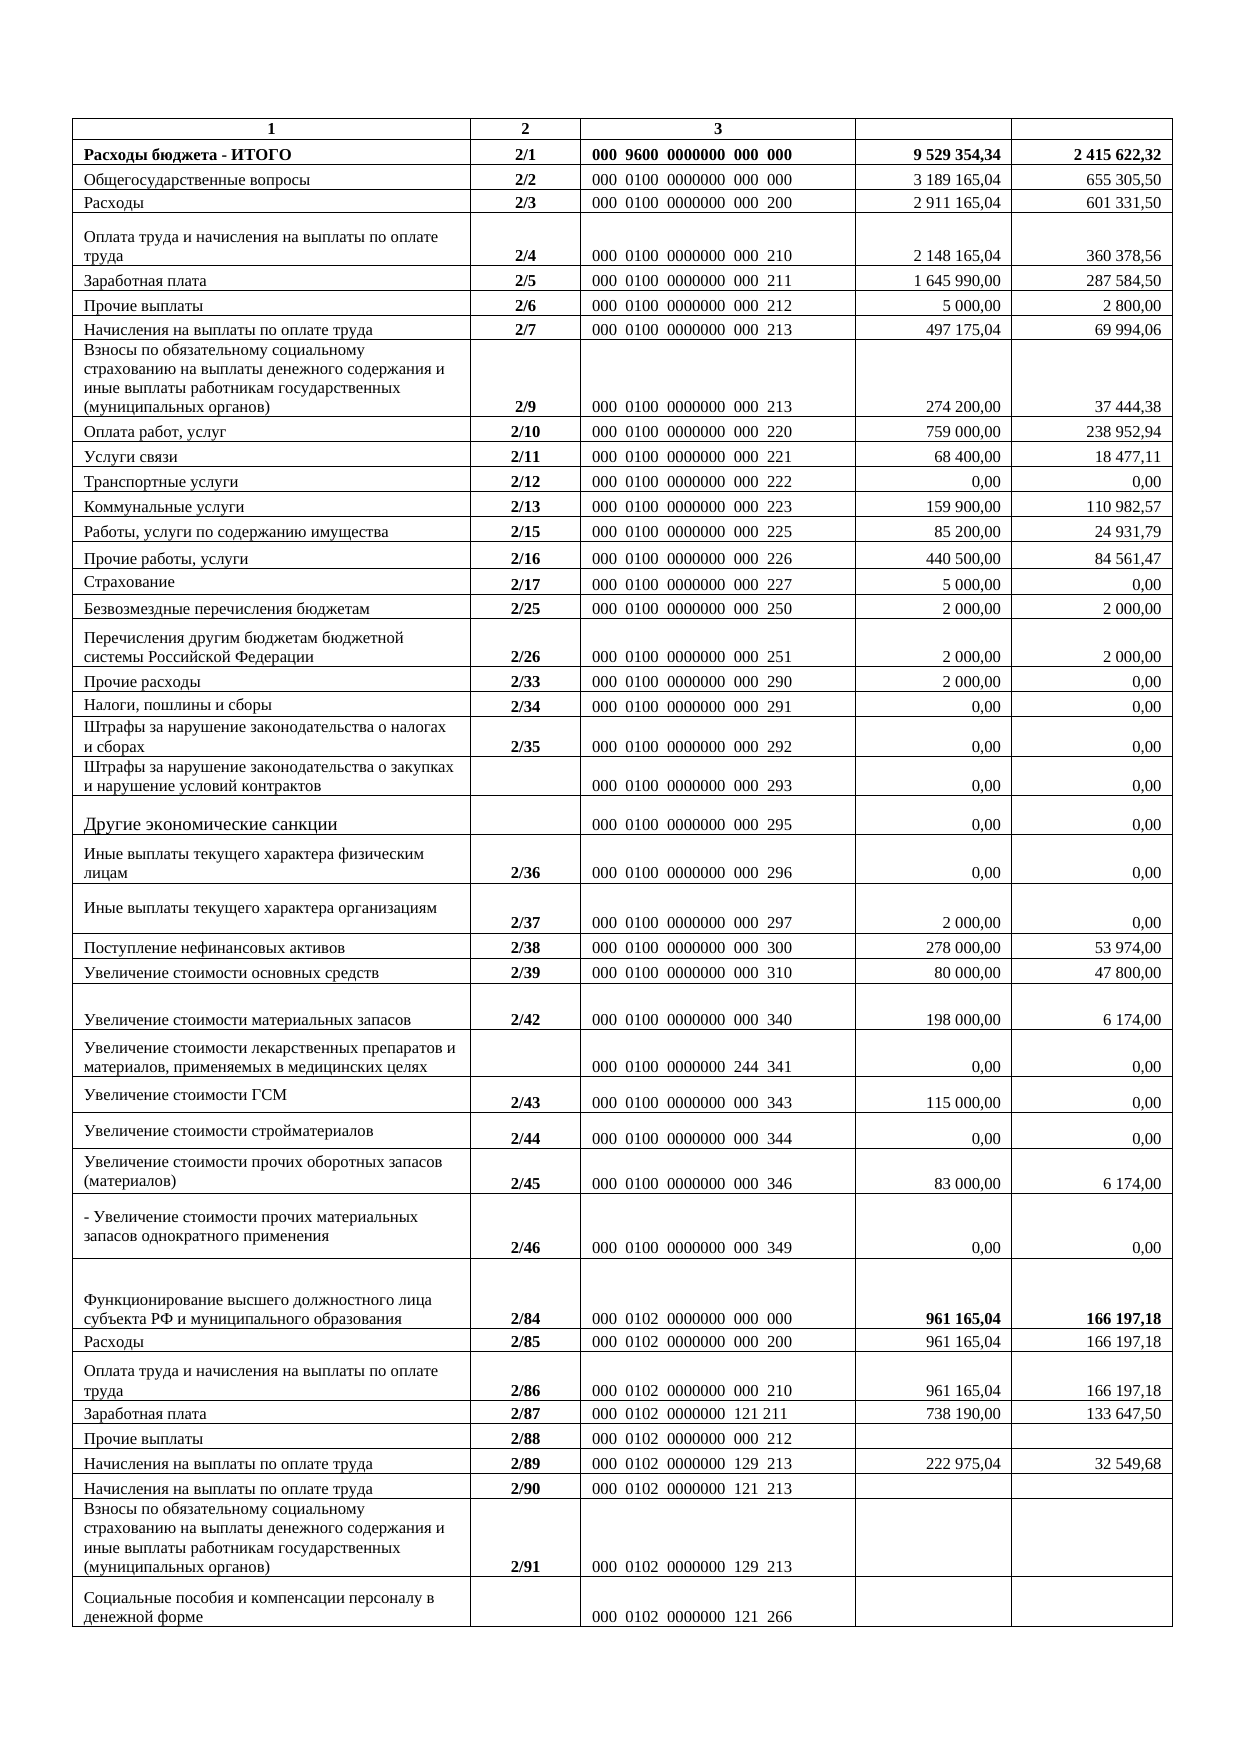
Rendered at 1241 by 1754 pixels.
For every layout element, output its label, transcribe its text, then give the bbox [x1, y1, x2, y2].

table_cell 961 165,04 [856, 1352, 1011, 1399]
table_cell Заработная плата [73, 266, 470, 290]
table_cell 000 0102 0000000 000 200 [581, 1329, 855, 1351]
table_cell Начисления на выплаты по оплате труда [73, 1449, 470, 1473]
table_cell 000 0100 0000000 000 346 [581, 1149, 855, 1193]
table_cell 2/37 [471, 884, 580, 932]
table_cell 0,00 [1012, 884, 1172, 932]
table_cell 110 982,57 [1012, 492, 1172, 516]
table_cell Налоги, пошлины и сборы [73, 692, 470, 716]
table_cell 0,00 [856, 692, 1011, 716]
table_cell 0,00 [1012, 667, 1172, 691]
table_cell Штрафы за нарушение законодательства о закупках и нарушение условий контрактов [73, 757, 470, 795]
table_cell 2/90 [471, 1474, 580, 1498]
table_cell 85 200,00 [856, 517, 1011, 541]
table_cell [1012, 1499, 1172, 1576]
table_cell 69 994,06 [1012, 316, 1172, 338]
table_cell Иные выплаты текущего характера физическим лицам [73, 835, 470, 882]
table_cell 0,00 [1012, 796, 1172, 834]
table_cell 440 500,00 [856, 542, 1011, 568]
table_cell 83 000,00 [856, 1149, 1011, 1193]
table_cell Увеличение стоимости стройматериалов [73, 1113, 470, 1148]
table_cell 2 148 165,04 [856, 213, 1011, 265]
table_cell 2 000,00 [1012, 619, 1172, 666]
table_cell - Увеличение стоимости прочих материальных запасов однократного применения [73, 1194, 470, 1257]
table_cell 000 0100 0000000 000 295 [581, 796, 855, 834]
table_cell 2/43 [471, 1077, 580, 1112]
table_cell [856, 1577, 1011, 1626]
table_cell 0,00 [856, 717, 1011, 756]
table_cell [856, 1499, 1011, 1576]
table_cell 000 0102 0000000 129 213 [581, 1499, 855, 1576]
table_cell Прочие работы, услуги [73, 542, 470, 568]
table_cell 0,00 [856, 757, 1011, 795]
table_cell 2/39 [471, 959, 580, 982]
table_cell 000 0100 0000000 000 211 [581, 266, 855, 290]
table_cell 2/4 [471, 213, 580, 265]
table_cell Увеличение стоимости прочих оборотных запасов (материалов) [73, 1149, 470, 1193]
table_cell Перечисления другим бюджетам бюджетной системы Российской Федерации [73, 619, 470, 666]
table_cell 2/84 [471, 1259, 580, 1328]
table_cell 0,00 [1012, 1077, 1172, 1112]
table_cell Иные выплаты текущего характера организациям [73, 884, 470, 932]
table_cell 159 900,00 [856, 492, 1011, 516]
table_cell 2 000,00 [1012, 595, 1172, 618]
table_cell 0,00 [856, 1030, 1011, 1076]
table_cell 2/87 [471, 1401, 580, 1423]
table_cell 000 0100 0000000 000 293 [581, 757, 855, 795]
table_cell 1 645 990,00 [856, 266, 1011, 290]
table_cell [471, 796, 580, 834]
table_cell 738 190,00 [856, 1401, 1011, 1423]
table_cell 000 0100 0000000 000 349 [581, 1194, 855, 1257]
table_cell Начисления на выплаты по оплате труда [73, 316, 470, 338]
table_cell 2/35 [471, 717, 580, 756]
table_cell 2/91 [471, 1499, 580, 1576]
table_cell Прочие выплаты [73, 291, 470, 315]
table_cell 24 931,79 [1012, 517, 1172, 541]
table_cell 0,00 [1012, 717, 1172, 756]
table_cell 2 800,00 [1012, 291, 1172, 315]
table_cell 2/2 [471, 165, 580, 188]
table_cell 000 0100 0000000 000 251 [581, 619, 855, 666]
table_cell [471, 757, 580, 795]
table_cell 1 [73, 119, 470, 138]
table_cell 000 0100 0000000 000 344 [581, 1113, 855, 1148]
table_cell Увеличение стоимости материальных запасов [73, 984, 470, 1029]
table_cell 2/17 [471, 569, 580, 594]
table_cell 2/13 [471, 492, 580, 516]
table_cell Взносы по обязательному социальному страхованию на выплаты денежного содержания и иные выплаты работникам государственных (муниципальных органов) [73, 340, 470, 416]
table_cell 2/44 [471, 1113, 580, 1148]
table_cell 000 0100 0000000 000 225 [581, 517, 855, 541]
table_cell 000 0102 0000000 129 213 [581, 1449, 855, 1473]
table_cell 3 [581, 119, 855, 138]
table_cell 000 0100 0000000 000 250 [581, 595, 855, 618]
table_cell Прочие расходы [73, 667, 470, 691]
table_cell 287 584,50 [1012, 266, 1172, 290]
table_cell 000 0100 0000000 000 223 [581, 492, 855, 516]
table_cell 000 0100 0000000 000 222 [581, 467, 855, 491]
table_cell 000 0102 0000000 121 211 [581, 1401, 855, 1423]
table_cell 000 0102 0000000 121 266 [581, 1577, 855, 1626]
table_cell 000 0100 0000000 000 210 [581, 213, 855, 265]
table_cell 238 952,94 [1012, 417, 1172, 441]
table_cell 2 000,00 [856, 595, 1011, 618]
table_cell 000 0100 0000000 000 296 [581, 835, 855, 882]
table_cell 000 0100 0000000 000 212 [581, 291, 855, 315]
table_cell 2/38 [471, 934, 580, 957]
table_cell 2/26 [471, 619, 580, 666]
table_cell 2/46 [471, 1194, 580, 1257]
table_cell Другие экономические санкции [73, 796, 470, 834]
table_cell 000 0100 0000000 000 297 [581, 884, 855, 932]
table_cell 2 [471, 119, 580, 138]
table_cell [471, 1577, 580, 1626]
table_cell 133 647,50 [1012, 1401, 1172, 1423]
table_cell 2/89 [471, 1449, 580, 1473]
table_cell 222 975,04 [856, 1449, 1011, 1473]
table_cell 5 000,00 [856, 569, 1011, 594]
table_cell 000 0100 0000000 000 292 [581, 717, 855, 756]
table_cell [1012, 119, 1172, 138]
table_cell 5 000,00 [856, 291, 1011, 315]
table_cell 2/3 [471, 190, 580, 212]
table_cell [1012, 1577, 1172, 1626]
table_cell 68 400,00 [856, 442, 1011, 466]
table_cell 000 0100 0000000 000 227 [581, 569, 855, 594]
table_cell Услуги связи [73, 442, 470, 466]
table_cell Расходы бюджета - ИТОГО [73, 140, 470, 163]
table_cell 0,00 [856, 1113, 1011, 1148]
table_cell Социальные пособия и компенсации персоналу в денежной форме [73, 1577, 470, 1626]
table_cell 166 197,18 [1012, 1259, 1172, 1328]
table_cell 000 0100 0000000 000 291 [581, 692, 855, 716]
table_cell 2/25 [471, 595, 580, 618]
table_cell 2/11 [471, 442, 580, 466]
table_cell 000 0100 0000000 000 200 [581, 190, 855, 212]
table_cell Штрафы за нарушение законодательства о налогах и сборах [73, 717, 470, 756]
table_cell 2/86 [471, 1352, 580, 1399]
table_cell 2/9 [471, 340, 580, 416]
table_cell 37 444,38 [1012, 340, 1172, 416]
table_cell 166 197,18 [1012, 1329, 1172, 1351]
table_cell 0,00 [1012, 1113, 1172, 1148]
table_cell 000 0100 0000000 000 213 [581, 340, 855, 416]
table_cell 000 0100 0000000 000 340 [581, 984, 855, 1029]
table_cell 32 549,68 [1012, 1449, 1172, 1473]
table_cell 759 000,00 [856, 417, 1011, 441]
table_cell 2 000,00 [856, 884, 1011, 932]
table_cell 3 189 165,04 [856, 165, 1011, 188]
table_cell 80 000,00 [856, 959, 1011, 982]
table_cell 2/34 [471, 692, 580, 716]
table_cell 0,00 [856, 835, 1011, 882]
table_cell [856, 1424, 1011, 1448]
table_cell 0,00 [1012, 1194, 1172, 1257]
table_cell Расходы [73, 1329, 470, 1351]
table_cell [471, 1030, 580, 1076]
table_cell 2/85 [471, 1329, 580, 1351]
table_cell 601 331,50 [1012, 190, 1172, 212]
table_cell Прочие выплаты [73, 1424, 470, 1448]
table_cell 0,00 [1012, 835, 1172, 882]
table_cell 2/88 [471, 1424, 580, 1448]
table_cell Оплата труда и начисления на выплаты по оплате труда [73, 213, 470, 265]
table_cell 0,00 [1012, 757, 1172, 795]
table_cell 000 0100 0000000 000 220 [581, 417, 855, 441]
table_cell 278 000,00 [856, 934, 1011, 957]
table_cell 0,00 [1012, 467, 1172, 491]
table_cell 84 561,47 [1012, 542, 1172, 568]
table_cell 2/42 [471, 984, 580, 1029]
table_cell Оплата труда и начисления на выплаты по оплате труда [73, 1352, 470, 1399]
table_cell 2/10 [471, 417, 580, 441]
table_cell [1012, 1424, 1172, 1448]
table_cell 0,00 [1012, 1030, 1172, 1076]
table_cell 961 165,04 [856, 1259, 1011, 1328]
table_cell Расходы [73, 190, 470, 212]
table_cell 47 800,00 [1012, 959, 1172, 982]
table_cell 000 9600 0000000 000 000 [581, 140, 855, 163]
table_cell Оплата работ, услуг [73, 417, 470, 441]
table_cell [856, 119, 1011, 138]
table_cell 000 0100 0000000 000 226 [581, 542, 855, 568]
table_cell Взносы по обязательному социальному страхованию на выплаты денежного содержания и иные выплаты работникам государственных (муниципальных органов) [73, 1499, 470, 1576]
table_cell 2 000,00 [856, 619, 1011, 666]
table_cell Увеличение стоимости лекарственных препаратов и материалов, применяемых в медицинских целях [73, 1030, 470, 1076]
table_cell 2/1 [471, 140, 580, 163]
table_cell 655 305,50 [1012, 165, 1172, 188]
table_cell Страхование [73, 569, 470, 594]
table_cell 000 0100 0000000 000 343 [581, 1077, 855, 1112]
table_cell 2/15 [471, 517, 580, 541]
table_cell 0,00 [856, 796, 1011, 834]
table_cell 000 0100 0000000 000 300 [581, 934, 855, 957]
table_cell Работы, услуги по содержанию имущества [73, 517, 470, 541]
table_cell 961 165,04 [856, 1329, 1011, 1351]
table_cell 000 0100 0000000 000 221 [581, 442, 855, 466]
table_cell 0,00 [856, 1194, 1011, 1257]
table_cell Поступление нефинансовых активов [73, 934, 470, 957]
table_cell Увеличение стоимости основных средств [73, 959, 470, 982]
table_cell 360 378,56 [1012, 213, 1172, 265]
table_cell 2/12 [471, 467, 580, 491]
table_cell Безвозмездные перечисления бюджетам [73, 595, 470, 618]
table_cell 166 197,18 [1012, 1352, 1172, 1399]
table_cell 000 0102 0000000 000 210 [581, 1352, 855, 1399]
table_cell 000 0102 0000000 000 000 [581, 1259, 855, 1328]
table_cell 000 0102 0000000 000 212 [581, 1424, 855, 1448]
table_cell 6 174,00 [1012, 1149, 1172, 1193]
table_cell 53 974,00 [1012, 934, 1172, 957]
table_cell 6 174,00 [1012, 984, 1172, 1029]
table_cell 198 000,00 [856, 984, 1011, 1029]
table_cell 2 000,00 [856, 667, 1011, 691]
table_cell 2/45 [471, 1149, 580, 1193]
table_cell Функционирование высшего должностного лица субъекта РФ и муниципального образования [73, 1259, 470, 1328]
table_cell Общегосударственные вопросы [73, 165, 470, 188]
table_cell 497 175,04 [856, 316, 1011, 338]
table_cell Начисления на выплаты по оплате труда [73, 1474, 470, 1498]
table_cell 2/33 [471, 667, 580, 691]
table_cell 2 911 165,04 [856, 190, 1011, 212]
table_cell 2/5 [471, 266, 580, 290]
table_cell Заработная плата [73, 1401, 470, 1423]
table_cell Транспортные услуги [73, 467, 470, 491]
table_cell [1012, 1474, 1172, 1498]
table_cell 18 477,11 [1012, 442, 1172, 466]
table_cell 2/16 [471, 542, 580, 568]
table_cell 0,00 [1012, 692, 1172, 716]
table_cell 274 200,00 [856, 340, 1011, 416]
table_cell 2/6 [471, 291, 580, 315]
table_cell 2/7 [471, 316, 580, 338]
table_cell 000 0100 0000000 000 213 [581, 316, 855, 338]
table_cell Коммунальные услуги [73, 492, 470, 516]
table_cell 000 0100 0000000 000 290 [581, 667, 855, 691]
table_cell [856, 1474, 1011, 1498]
table_cell 115 000,00 [856, 1077, 1011, 1112]
table_cell 9 529 354,34 [856, 140, 1011, 163]
table_cell 2/36 [471, 835, 580, 882]
table_cell 0,00 [1012, 569, 1172, 594]
table_cell 000 0100 0000000 000 310 [581, 959, 855, 982]
table_cell Увеличение стоимости ГСМ [73, 1077, 470, 1112]
table_cell 000 0100 0000000 244 341 [581, 1030, 855, 1076]
table_cell 000 0100 0000000 000 000 [581, 165, 855, 188]
table_cell 0,00 [856, 467, 1011, 491]
table_cell 000 0102 0000000 121 213 [581, 1474, 855, 1498]
table_cell 2 415 622,32 [1012, 140, 1172, 163]
